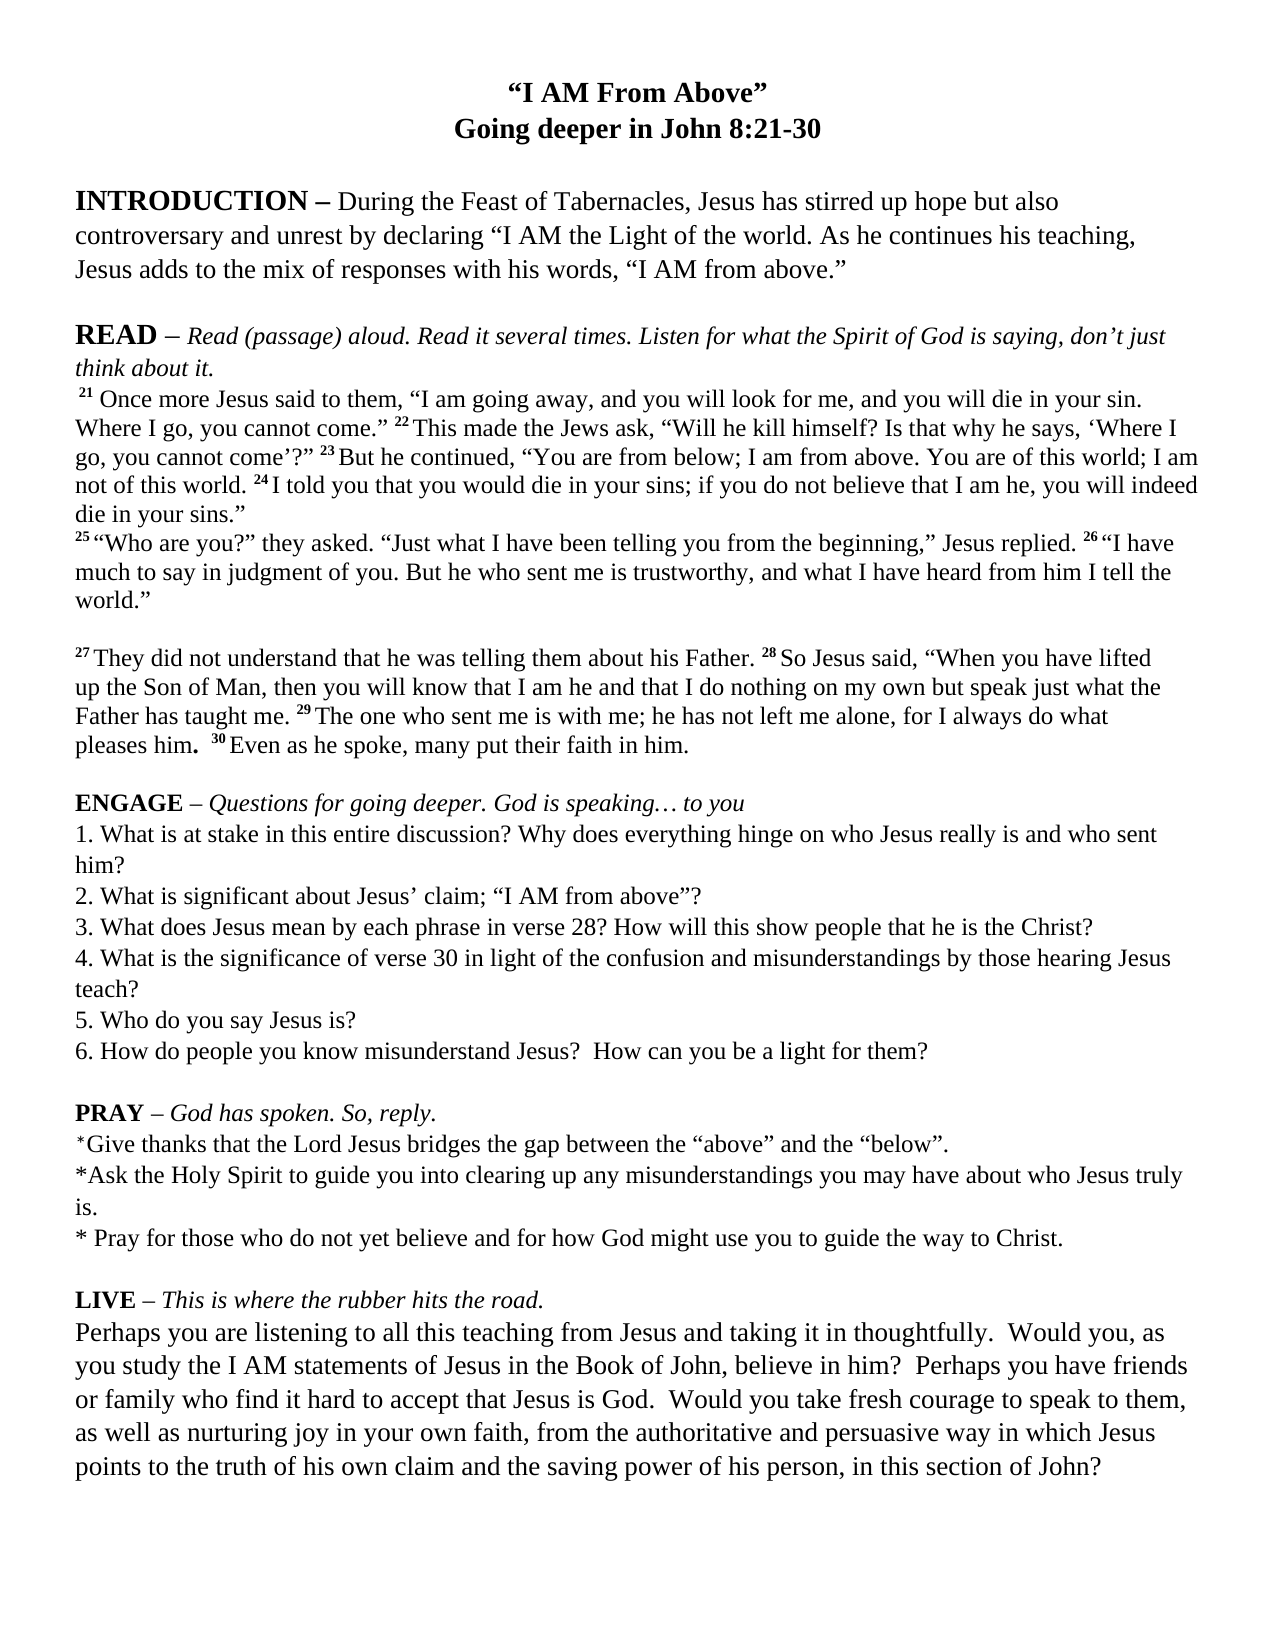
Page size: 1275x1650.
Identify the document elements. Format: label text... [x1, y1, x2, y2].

text 5. Who do you say Jesus is? [75, 1005, 1200, 1034]
text 3. What does Jesus mean by each phrase in verse 28? How will this show people that he is the Christ? [75, 912, 1200, 941]
text INTRODUCTION – During the Feast of Tabernacles, Jesus has stirred up hope but also controversary and unrest by declaring “I AM the Light of the world. As he continues his teaching, Jesus adds to the mix of responses with his words, “I AM from above.” [75, 183, 1200, 284]
text READ – Read (passage) aloud. Read it several times. Listen for what the Spirit of God is saying, don’t just think about it. [75, 317, 1200, 382]
text *Ask the Holy Spirit to guide you into clearing up any misunderstandings you may have about who Jesus truly is. [75, 1161, 1200, 1220]
text PRAY – God has spoken. So, reply. [75, 1098, 1200, 1127]
text 27 They did not understand that he was telling them about his Father. 28 So Jesus said, “When you have lifted up the Son of Man, then you will know that I am he and that I do nothing on my own but speak just what the Father has taught me. 29 The one who sent me is with me; he has not left me alone, for I always do what pleases him. 30 Even as he spoke, many put their faith in him. [75, 643, 1200, 758]
text 25 “Who are you?” they asked. “Just what I have been telling you from the beginning,” Jesus replied. 26 “I have much to say in judgment of you. But he who sent me is trustworthy, and what I have heard from him I tell the world.” [75, 528, 1200, 614]
text 2. What is significant about Jesus’ claim; “I AM from above”? [75, 881, 1200, 909]
text * Pray for those who do not yet believe and for how God might use you to guide the way to Christ. [75, 1223, 1200, 1251]
text 4. What is the significance of verse 30 in light of the confusion and misunderstandings by those hearing Jesus teach? [75, 943, 1200, 1003]
text Perhaps you are listening to all this teaching from Jesus and taking it in thoughtfully. Would you, as you study the I AM statements of Jesus in the Book of John, believe in him? Perhaps you have friends or family who find it hard to accept that Jesus is God. Would you take fresh courage to speak to them, as well as nurturing joy in your own faith, from the authoritative and persuasive way in which Jesus points to the truth of his own claim and the saving power of his person, in this section of John? [75, 1316, 1200, 1481]
text LIVE – This is where the rubber hits the road. [75, 1285, 1200, 1313]
text 6. How do people you know misunderstand Jesus? How can you be a light for them? [75, 1036, 1200, 1065]
text “I AM From Above” [75, 75, 1200, 108]
text 21 Once more Jesus said to them, “I am going away, and you will look for me, and you will die in your sin. Where I go, you cannot come.” 22 This made the Jews ask, “Will he kill himself? Is that why he says, ‘Where I go, you cannot come’?” 23 But he continued, “You are from below; I am from above. You are of this world; I am not of this world. 24 I told you that you would die in your sins; if you do not believe that I am he, you will indeed die in your sins.” [75, 384, 1200, 528]
text *Give thanks that the Lord Jesus bridges the gap between the “above” and the “below”. [75, 1129, 1200, 1158]
text Going deeper in John 8:21-30 [75, 111, 1200, 145]
text ENGAGE – Questions for going deeper. God is speaking… to you [75, 788, 1200, 816]
text 1. What is at stake in this entire discussion? Why does everything hinge on who Jesus really is and who sent him? [75, 819, 1200, 878]
